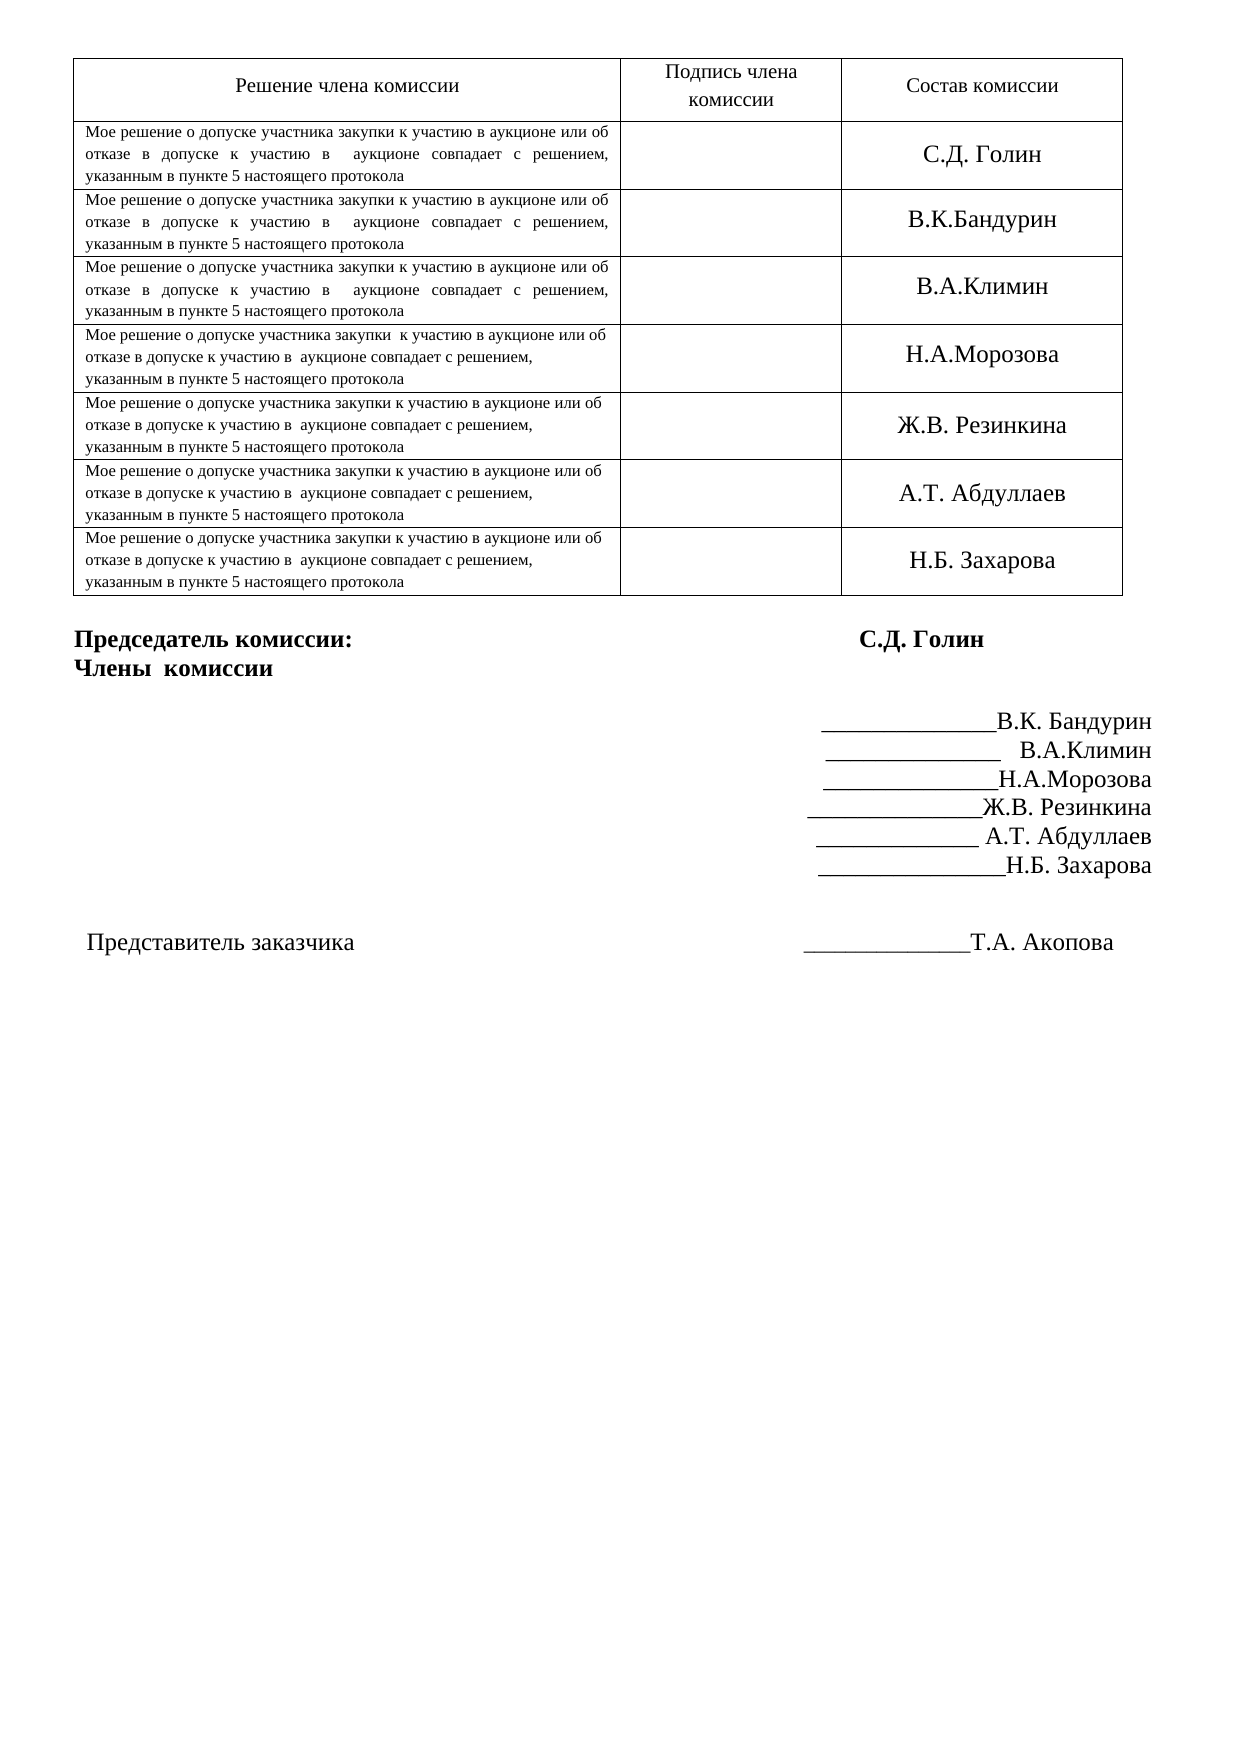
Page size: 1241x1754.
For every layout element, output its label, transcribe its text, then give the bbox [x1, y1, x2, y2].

table_cell А.Т. Абдуллаев [842, 460, 1122, 527]
table_header Решение члена комиссии [74, 59, 620, 121]
table_cell [621, 257, 841, 324]
table_cell [621, 528, 841, 595]
text ______________ В.А.Климин [74, 735, 1152, 764]
table_cell Мое решение о допуске участника закупки к участию в аукционе или об отказе в допуске к участию в аукционе совпадает с решением, указанным в пункте 5 настоящего протокола [74, 257, 620, 324]
text ______________В.К. Бандурин [74, 706, 1152, 735]
table_cell Мое решение о допуске участника закупки к участию в аукционе или об отказе в допуске к участию в аукционе совпадает с решением, указанным в пункте 5 настоящего протокола [74, 460, 620, 527]
text Председатель комиссии: С.Д. Голин [74, 624, 1152, 653]
table_cell Мое решение о допуске участника закупки к участию в аукционе или об отказе в допуске к участию в аукционе совпадает с решением, указанным в пункте 5 настоящего протокола [74, 190, 620, 256]
table_cell В.А.Климин [842, 257, 1122, 324]
table_cell Ж.В. Резинкина [842, 393, 1122, 459]
table_cell [621, 190, 841, 256]
table_cell [621, 325, 841, 392]
text ______________Ж.В. Резинкина [74, 792, 1152, 821]
table_cell [621, 122, 841, 188]
text _____________ А.Т. Абдуллаев [74, 821, 1152, 850]
table_cell Мое решение о допуске участника закупки к участию в аукционе или об отказе в допуске к участию в аукционе совпадает с решением, указанным в пункте 5 настоящего протокола [74, 122, 620, 188]
table_header Состав комиссии [842, 59, 1122, 121]
table_cell Мое решение о допуске участника закупки к участию в аукционе или об отказе в допуске к участию в аукционе совпадает с решением, указанным в пункте 5 настоящего протокола [74, 325, 620, 392]
table_header Подпись члена комиссии [621, 59, 841, 121]
table_cell [621, 460, 841, 527]
table_cell Н.А.Морозова [842, 325, 1122, 392]
table_cell Н.Б. Захарова [842, 528, 1122, 595]
table_cell С.Д. Голин [842, 122, 1122, 188]
table_cell Мое решение о допуске участника закупки к участию в аукционе или об отказе в допуске к участию в аукционе совпадает с решением, указанным в пункте 5 настоящего протокола [74, 528, 620, 595]
text Представитель заказчика ________________Т.А. Акопова [74, 927, 1152, 956]
text _______________Н.Б. Захарова [74, 850, 1152, 879]
table_cell В.К.Бандурин [842, 190, 1122, 256]
text Члены комиссии [74, 653, 1152, 682]
table_cell Мое решение о допуске участника закупки к участию в аукционе или об отказе в допуске к участию в аукционе совпадает с решением, указанным в пункте 5 настоящего протокола [74, 393, 620, 459]
table_cell [621, 393, 841, 459]
text ______________Н.А.Морозова [74, 764, 1152, 792]
